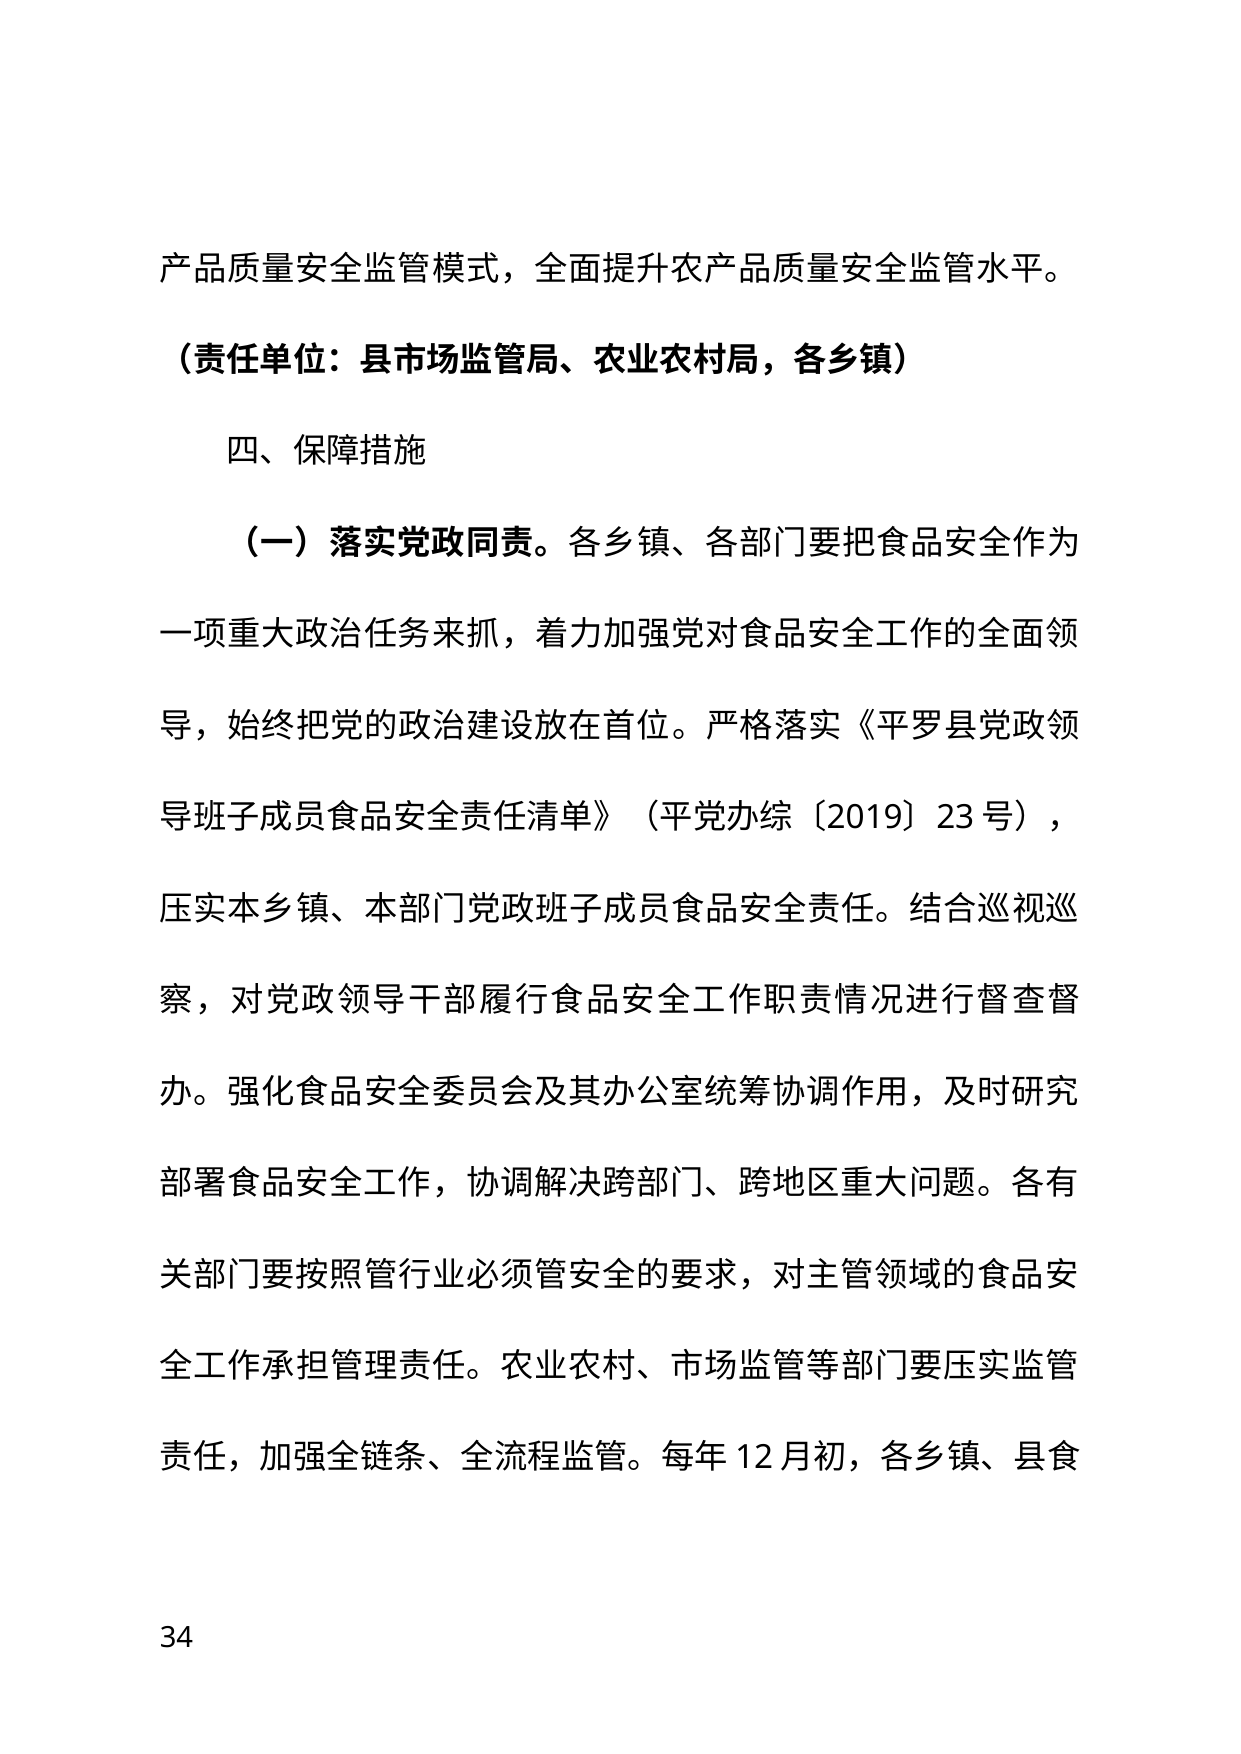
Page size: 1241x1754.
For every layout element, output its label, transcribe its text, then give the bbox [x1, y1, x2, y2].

list 四、保障措施 [159, 403, 1081, 494]
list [159, 494, 1081, 1500]
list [159, 220, 1081, 403]
